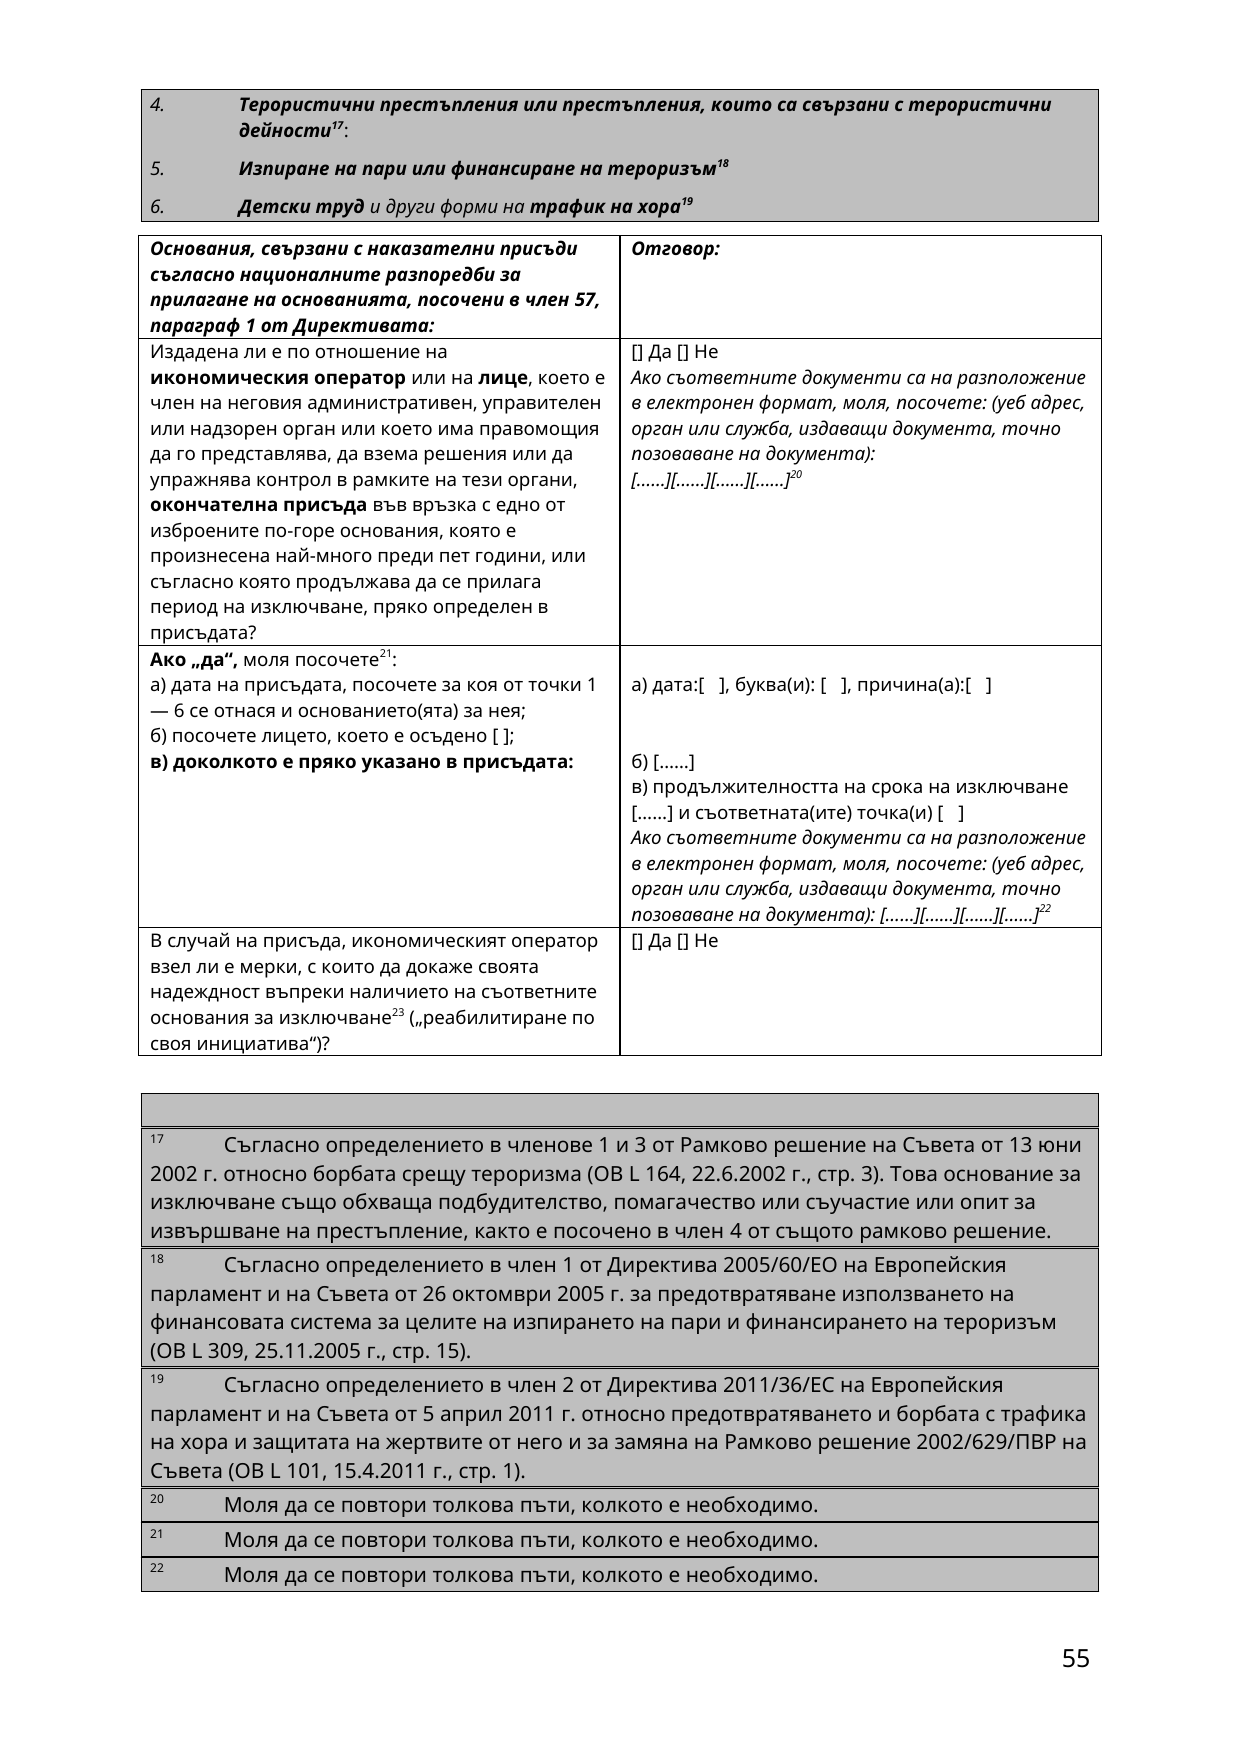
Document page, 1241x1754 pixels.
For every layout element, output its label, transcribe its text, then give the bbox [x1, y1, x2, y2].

text Изпиране на пари или финансиране на тероризъм [142, 152, 1098, 181]
table_cell [] Да [] Не [621, 928, 1101, 1055]
table_cell В случай на присъда, икономическият оператор взел ли е мерки, с които да докаже своята надеждност въпреки наличието на съответните основания за изключване („реабилитиране по своя инициатива“)? [139, 928, 619, 1055]
text Детски труд и други форми на трафик на хора [142, 190, 1098, 221]
text Терористични престъпления или престъпления, които са свързани с терористични дейности: [142, 90, 1098, 143]
table_cell [] Да [] Не Ако съответните документи са на разположение в електронен формат, моля, посочете: (уеб адрес, орган или служба, издаващи документа, точно позоваване на документа): [……][……][……][……] [621, 339, 1101, 645]
table_cell Издадена ли е по отношение на икономическия оператор или на лице, което е член на неговия административен, управителен или надзорен орган или което има правомощия да го представлява, да взема решения или да упражнява контрол в рамките на тези органи, окончателна присъда във връзка с едно от изброените по-горе основания, която е произнесена най-много преди пет години, или съгласно която продължава да се прилага период на изключване, пряко определен в присъдата? [139, 339, 619, 645]
table_cell a) дата:[ ], буква(и): [ ], причина(а):[ ] б) [……] в) продължителността на срока на изключване [……] и съответната(ите) точка(и) [ ] Ако съответните документи са на разположение в електронен формат, моля, посочете: (уеб адрес, орган или служба, издаващи документа, точно позоваване на документа): [……][……][……][……] [621, 646, 1101, 927]
table_header Отговор: [621, 236, 1101, 338]
table_header Основания, свързани с наказателни присъди съгласно националните разпоредби за прилагане на основанията, посочени в член 57, параграф 1 от Директивата: [139, 236, 619, 338]
table_cell Ако „да“, моля посочете: а) дата на присъдата, посочете за коя от точки 1 — 6 се отнася и основанието(ята) за нея; б) посочете лицето, което е осъдено [ ]; в) доколкото е пряко указано в присъдата: [139, 646, 619, 927]
